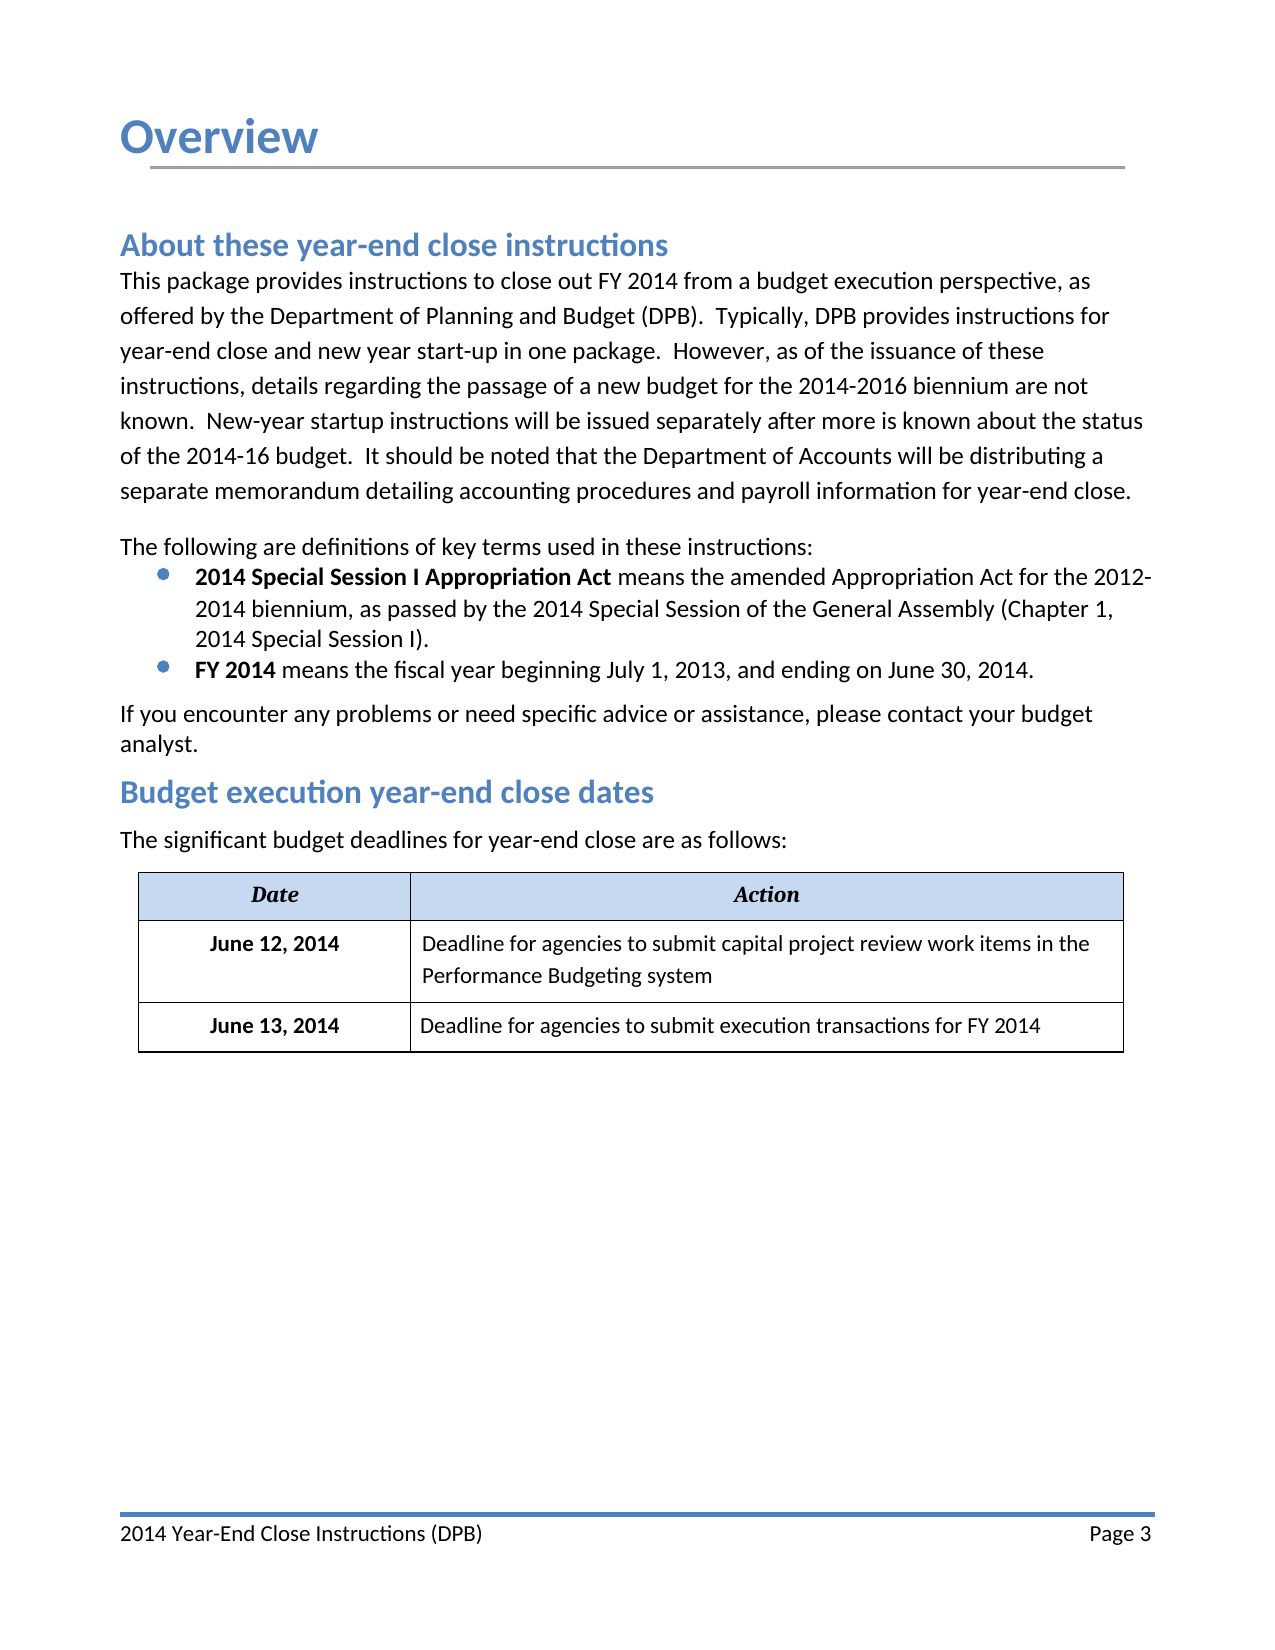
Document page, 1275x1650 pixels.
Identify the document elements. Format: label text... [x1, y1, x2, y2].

table_cell June 12, 2014 [139, 921, 410, 1002]
subtitle Overview [120, 105, 1155, 166]
subtitle The following are definitions of key terms used in these instructions: [120, 531, 1155, 561]
table_header Action [411, 873, 1123, 920]
subtitle If you encounter any problems or need specific advice or assistance, please contact your budget analyst. [120, 698, 1155, 759]
table_cell Deadline for agencies to submit capital project review work items in the Performance Budgeting system [411, 921, 1123, 1002]
table_cell Deadline for agencies to submit execution transactions for FY 2014 [411, 1003, 1123, 1051]
list FY 2014 means the fiscal year beginning July 1, 2013, and ending on June 30, 2014. [157, 654, 1155, 685]
table_header Date [139, 873, 410, 920]
text The significant budget deadlines for year-end close are as follows: [120, 825, 1155, 855]
subtitle About these year-end close instructions [120, 224, 1155, 265]
text This package provides instructions to close out FY 2014 from a budget execution perspective, as offered by the Department of Planning and Budget (DPB). Typically, DPB provides instructions for year-end close and new year start-up in one package. However, as of the issuance of these instructions, details regarding the passage of a new budget for the 2014-2016 biennium are not known. New-year startup instructions will be issued separately after more is known about the status of the 2014-16 budget. It should be noted that the Department of Accounts will be distributing a separate memorandum detailing accounting procedures and payroll information for year-end close. [120, 265, 1155, 506]
subtitle Budget execution year-end close dates [120, 771, 1155, 812]
list 2014 Special Session I Appropriation Act means the amended Appropriation Act for the 2012-2014 biennium, as passed by the 2014 Special Session of the General Assembly (Chapter 1, 2014 Special Session I). [157, 561, 1155, 654]
table_cell June 13, 2014 [139, 1003, 410, 1051]
